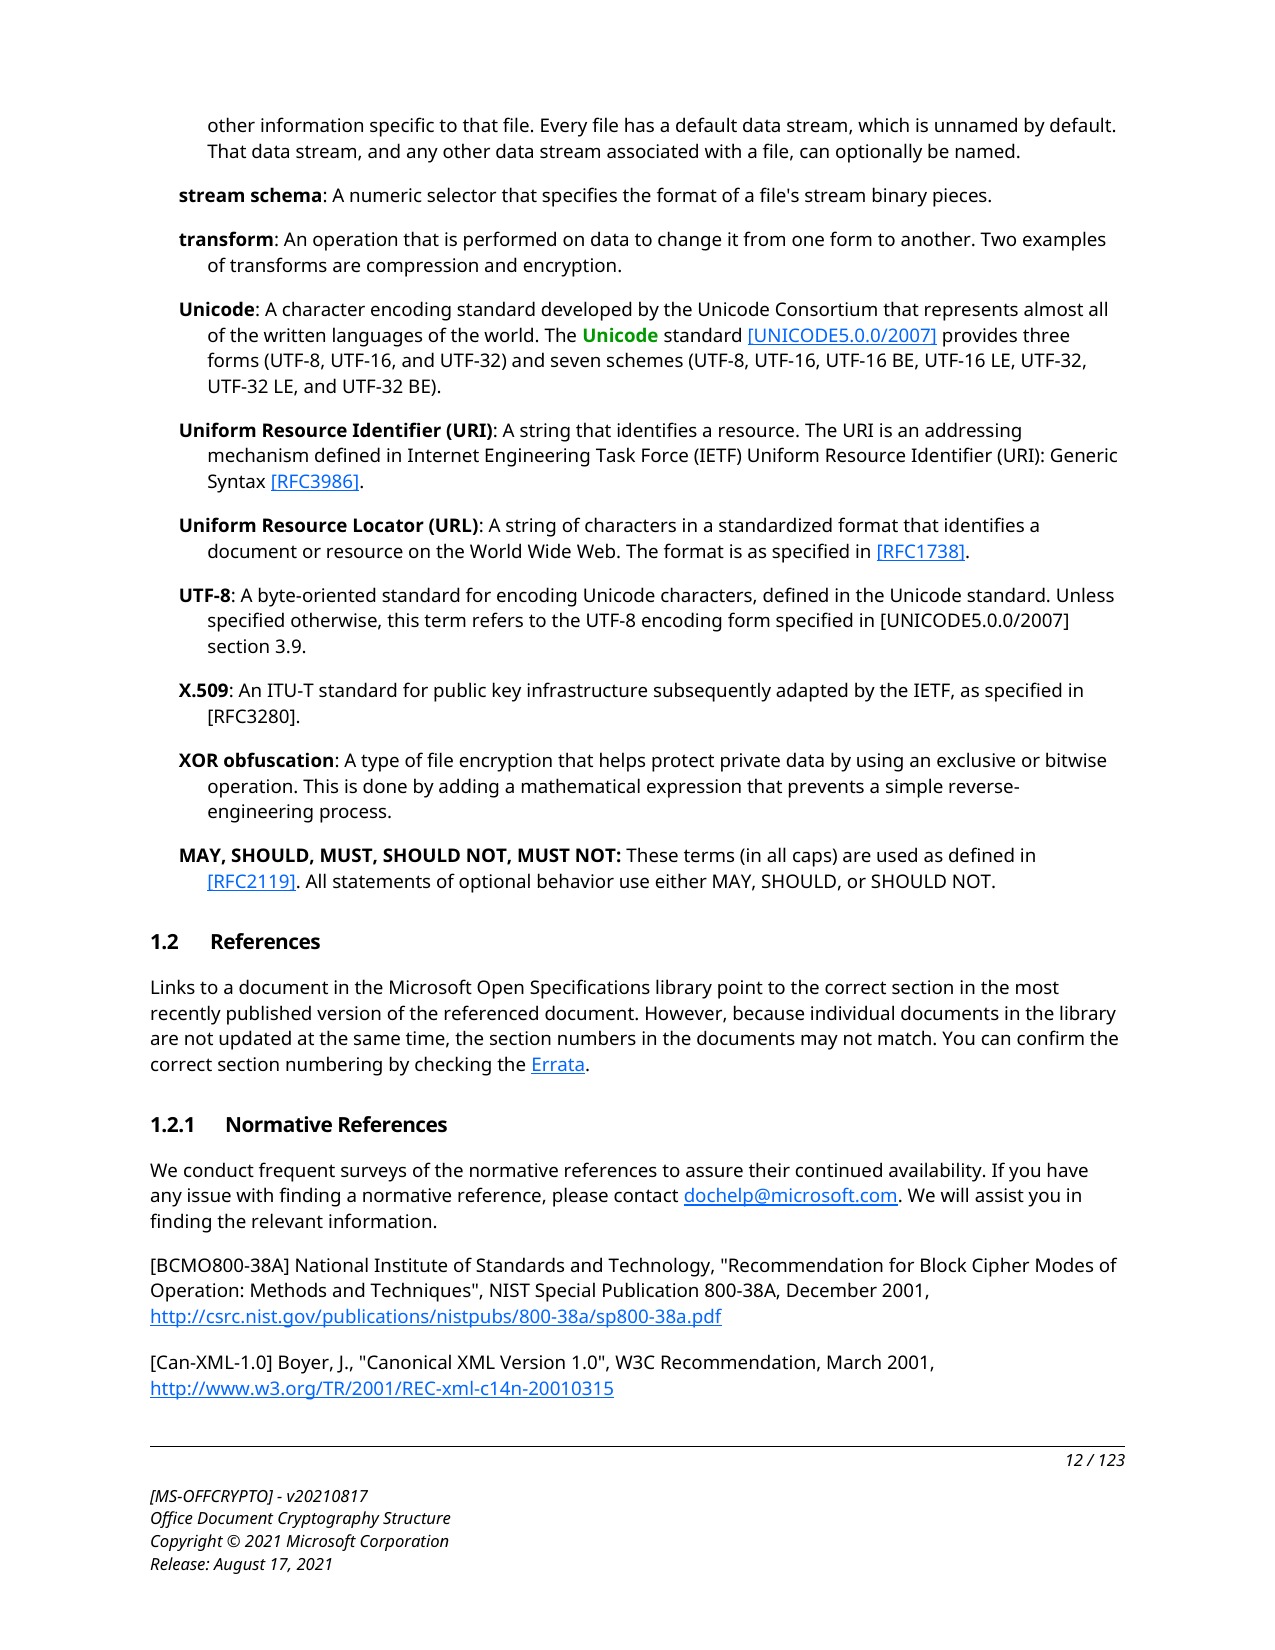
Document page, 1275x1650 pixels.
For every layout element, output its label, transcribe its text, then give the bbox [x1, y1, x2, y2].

text [Can-XML-1.0] Boyer, J., "Canonical XML Version 1.0", W3C Recommendation, March 2001, http://www.w3.org/TR/2001/REC-xml-c14n-20010315 [150, 1349, 1125, 1401]
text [207, 112, 1125, 163]
subtitle References [150, 927, 1125, 956]
text Links to a document in the Microsoft Open Specifications library point to the correct section in the most recently published version of the referenced document. However, because individual documents in the library are not updated at the same time, the section numbers in the documents may not match. You can confirm the correct section numbering by checking the Errata. [150, 974, 1125, 1076]
text Uniform Resource Identifier (URI): A string that identifies a resource. The URI is an addressing mechanism defined in Internet Engineering Task Force (IETF) Uniform Resource Identifier (URI): Generic Syntax [RFC3986]. [178, 417, 1125, 494]
text transform: An operation that is performed on data to change it from one form to another. Two examples of transforms are compression and encryption. [178, 227, 1125, 278]
text Unicode: A character encoding standard developed by the Unicode Consortium that represents almost all of the written languages of the world. The Unicode standard [UNICODE5.0.0/2007] provides three forms (UTF-8, UTF-16, and UTF-32) and seven schemes (UTF-8, UTF-16, UTF-16 BE, UTF-16 LE, UTF-32, UTF-32 LE, and UTF-32 BE). [178, 296, 1125, 398]
text [BCMO800-38A] National Institute of Standards and Technology, "Recommendation for Block Cipher Modes of Operation: Methods and Techniques", NIST Special Publication 800-38A, December 2001, http://csrc.nist.gov/publications/nistpubs/800-38a/sp800-38a.pdf [150, 1252, 1125, 1329]
text UTF-8: A byte-oriented standard for encoding Unicode characters, defined in the Unicode standard. Unless specified otherwise, this term refers to the UTF-8 encoding form specified in [UNICODE5.0.0/2007] section 3.9. [178, 582, 1125, 659]
text XOR obfuscation: A type of file encryption that helps protect private data by using an exclusive or bitwise operation. This is done by adding a mathematical expression that prevents a simple reverse-engineering process. [178, 747, 1125, 824]
text Uniform Resource Locator (URL): A string of characters in a standardized format that identifies a document or resource on the World Wide Web. The format is as specified in [RFC1738]. [178, 512, 1125, 563]
text X.509: An ITU-T standard for public key infrastructure subsequently adapted by the IETF, as specified in [RFC3280]. [178, 678, 1125, 729]
text MAY, SHOULD, MUST, SHOULD NOT, MUST NOT: These terms (in all caps) are used as defined in [RFC2119]. All statements of optional behavior use either MAY, SHOULD, or SHOULD NOT. [178, 843, 1125, 894]
text stream schema: A numeric selector that specifies the format of a file's stream binary pieces. [178, 182, 1125, 208]
subtitle Normative References [150, 1110, 1125, 1138]
text We conduct frequent surveys of the normative references to assure their continued availability. If you have any issue with finding a normative reference, please contact dochelp@microsoft.com. We will assist you in finding the relevant information. [150, 1157, 1125, 1233]
